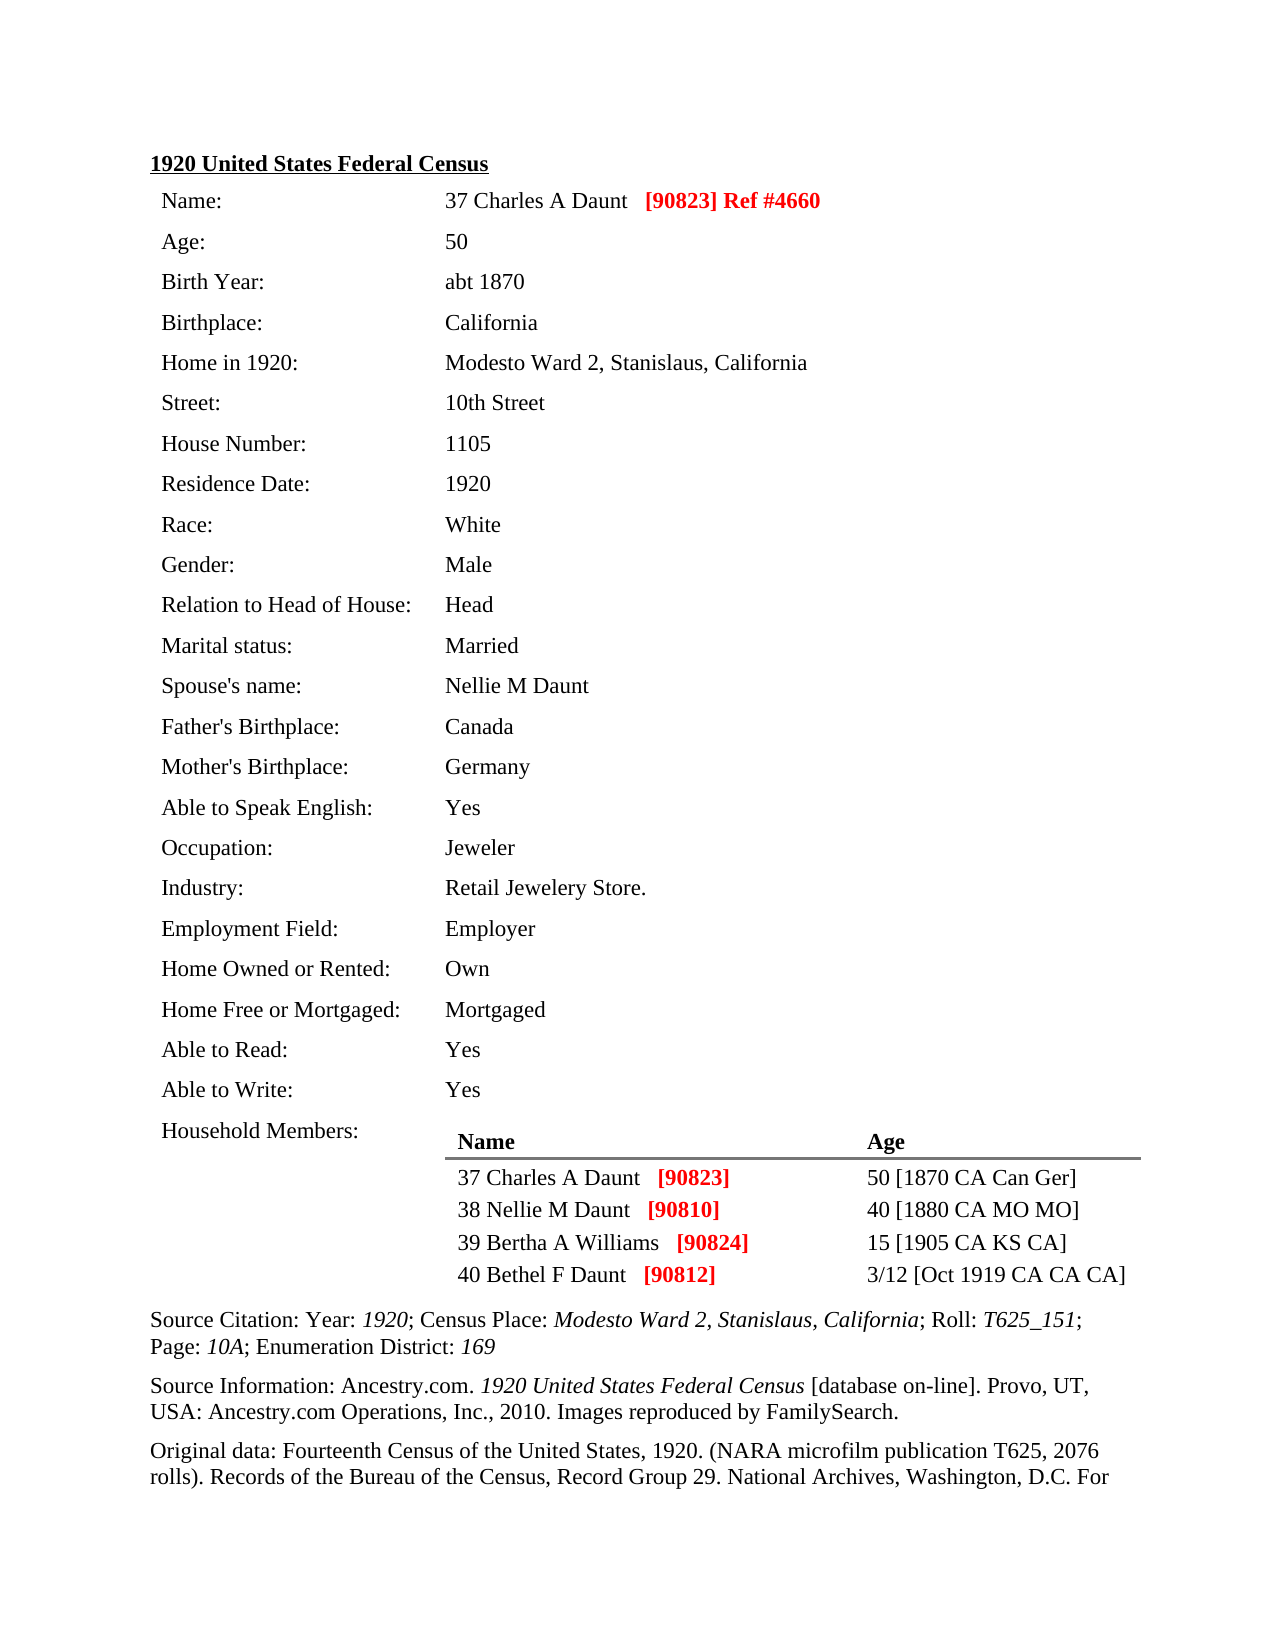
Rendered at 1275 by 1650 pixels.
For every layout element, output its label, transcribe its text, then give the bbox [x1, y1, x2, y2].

table_cell Yes [433, 1025, 1153, 1066]
table_cell Mother's Birthplace: [149, 742, 432, 783]
table_cell Relation to Head of House: [149, 581, 432, 621]
text Source Citation: Year: 1920; Census Place: Modesto Ward 2, Stanislaus, California; Roll: T625_151; Page: 10A; Enumeration District: 169 [150, 1307, 1125, 1359]
table_cell Residence Date: [149, 459, 432, 500]
table_cell Employment Field: [149, 904, 432, 944]
table_cell House Number: [149, 419, 432, 459]
table_cell Marital status: [149, 621, 432, 661]
table_cell Father's Birthplace: [149, 702, 432, 742]
table_cell Yes [433, 1066, 1153, 1106]
table_cell Birthplace: [149, 298, 432, 338]
table_cell [433, 1106, 1153, 1294]
table_cell Able to Read: [149, 1025, 432, 1066]
table_cell Gender: [149, 540, 432, 581]
table_cell Household Members: [149, 1106, 432, 1294]
table_header 37 Charles A Daunt [90823] Ref #4660 [433, 176, 1153, 217]
table_cell Modesto Ward 2, Stanislaus, California [433, 338, 1153, 378]
table_cell Germany [433, 742, 1153, 783]
table_cell Head [433, 581, 1153, 621]
table_cell abt 1870 [433, 257, 1153, 298]
table_cell Married [433, 621, 1153, 661]
text 1920 United States Federal Census [150, 150, 1125, 176]
table_cell Home Owned or Rented: [149, 944, 432, 985]
table_cell Retail Jewelery Store. [433, 864, 1153, 904]
table_cell Mortgaged [433, 985, 1153, 1025]
table_cell Spouse's name: [149, 661, 432, 702]
table_cell Able to Speak English: [149, 783, 432, 823]
table_cell Birth Year: [149, 257, 432, 298]
table_cell Able to Write: [149, 1066, 432, 1106]
text Source Information: Ancestry.com. 1920 United States Federal Census [database on-line]. Provo, UT, USA: Ancestry.com Operations, Inc., 2010. Images reproduced by FamilySearch. [150, 1372, 1125, 1424]
table_cell 1920 [433, 459, 1153, 500]
table_cell Home in 1920: [149, 338, 432, 378]
table_header Name: [149, 176, 432, 217]
table_cell Nellie M Daunt [433, 661, 1153, 702]
table_cell Street: [149, 379, 432, 419]
table_cell Employer [433, 904, 1153, 944]
table_cell California [433, 298, 1153, 338]
table_cell 1105 [433, 419, 1153, 459]
table_cell Occupation: [149, 823, 432, 863]
table_cell Home Free or Mortgaged: [149, 985, 432, 1025]
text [150, 1437, 1125, 1490]
table_cell 10th Street [433, 379, 1153, 419]
table_cell Race: [149, 500, 432, 540]
table_cell Age: [149, 217, 432, 257]
table_cell White [433, 500, 1153, 540]
table_cell Male [433, 540, 1153, 581]
table_cell Own [433, 944, 1153, 985]
table_cell Jeweler [433, 823, 1153, 863]
table_cell Canada [433, 702, 1153, 742]
table_cell 50 [433, 217, 1153, 257]
table_cell Yes [433, 783, 1153, 823]
table_cell Industry: [149, 864, 432, 904]
